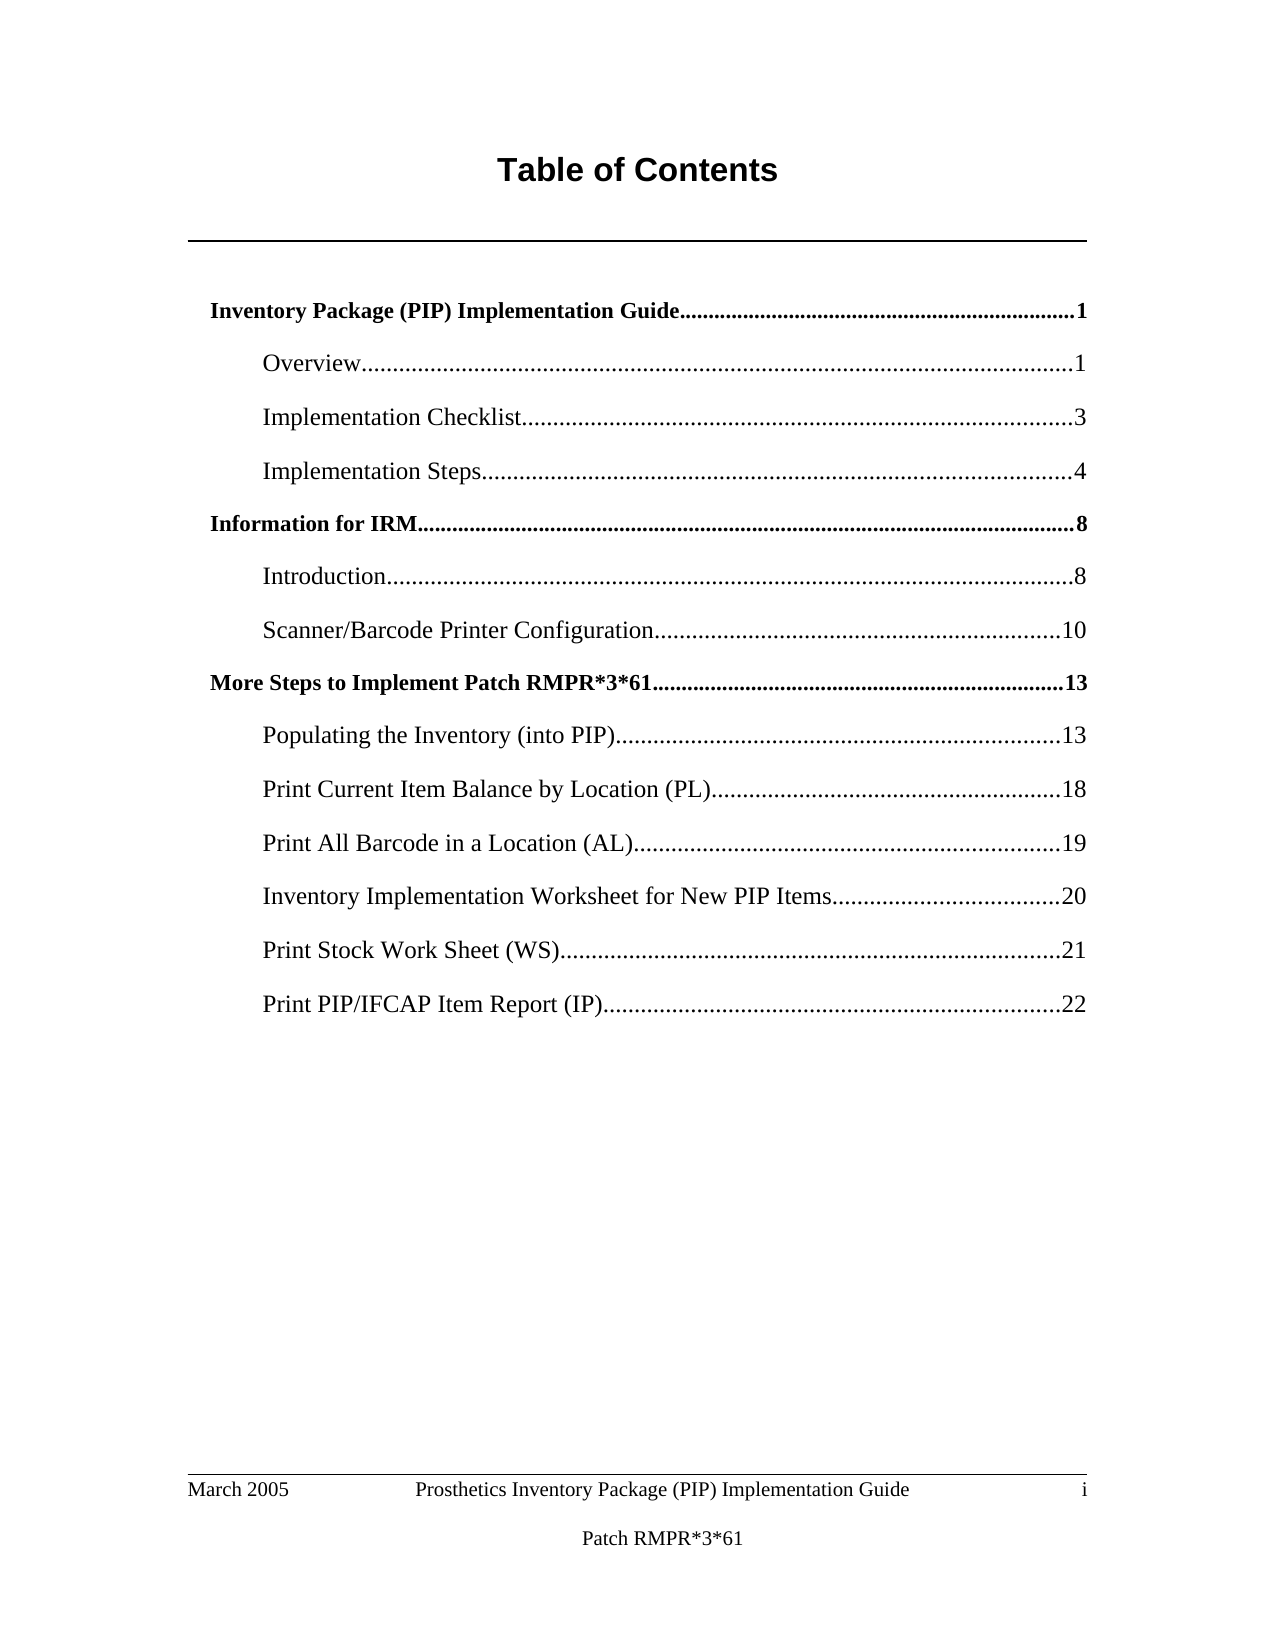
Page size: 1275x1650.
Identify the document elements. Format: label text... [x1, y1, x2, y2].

text Inventory Implementation Worksheet for New PIP Items 20 [262, 881, 1087, 910]
text Print PIP/IFCAP Item Report (IP) 22 [262, 989, 1087, 1018]
text Print All Barcode in a Location (AL) 19 [262, 828, 1087, 856]
text More Steps to Implement Patch RMPR*3*61 13 [210, 669, 1087, 695]
text Inventory Package (PIP) Implementation Guide 1 [210, 297, 1087, 324]
text Populating the Inventory (into PIP) 13 [262, 720, 1087, 749]
text Scanner/Barcode Printer Configuration 10 [262, 615, 1087, 644]
text Information for IRM 8 [210, 510, 1087, 536]
text Introduction 8 [262, 561, 1087, 590]
text Implementation Checklist 3 [262, 402, 1087, 431]
title Table of Contents [187, 150, 1087, 188]
text Implementation Steps 4 [262, 456, 1087, 485]
text Print Stock Work Sheet (WS) 21 [262, 935, 1087, 964]
text Print Current Item Balance by Location (PL) 18 [262, 774, 1087, 802]
text Overview 1 [262, 348, 1087, 377]
